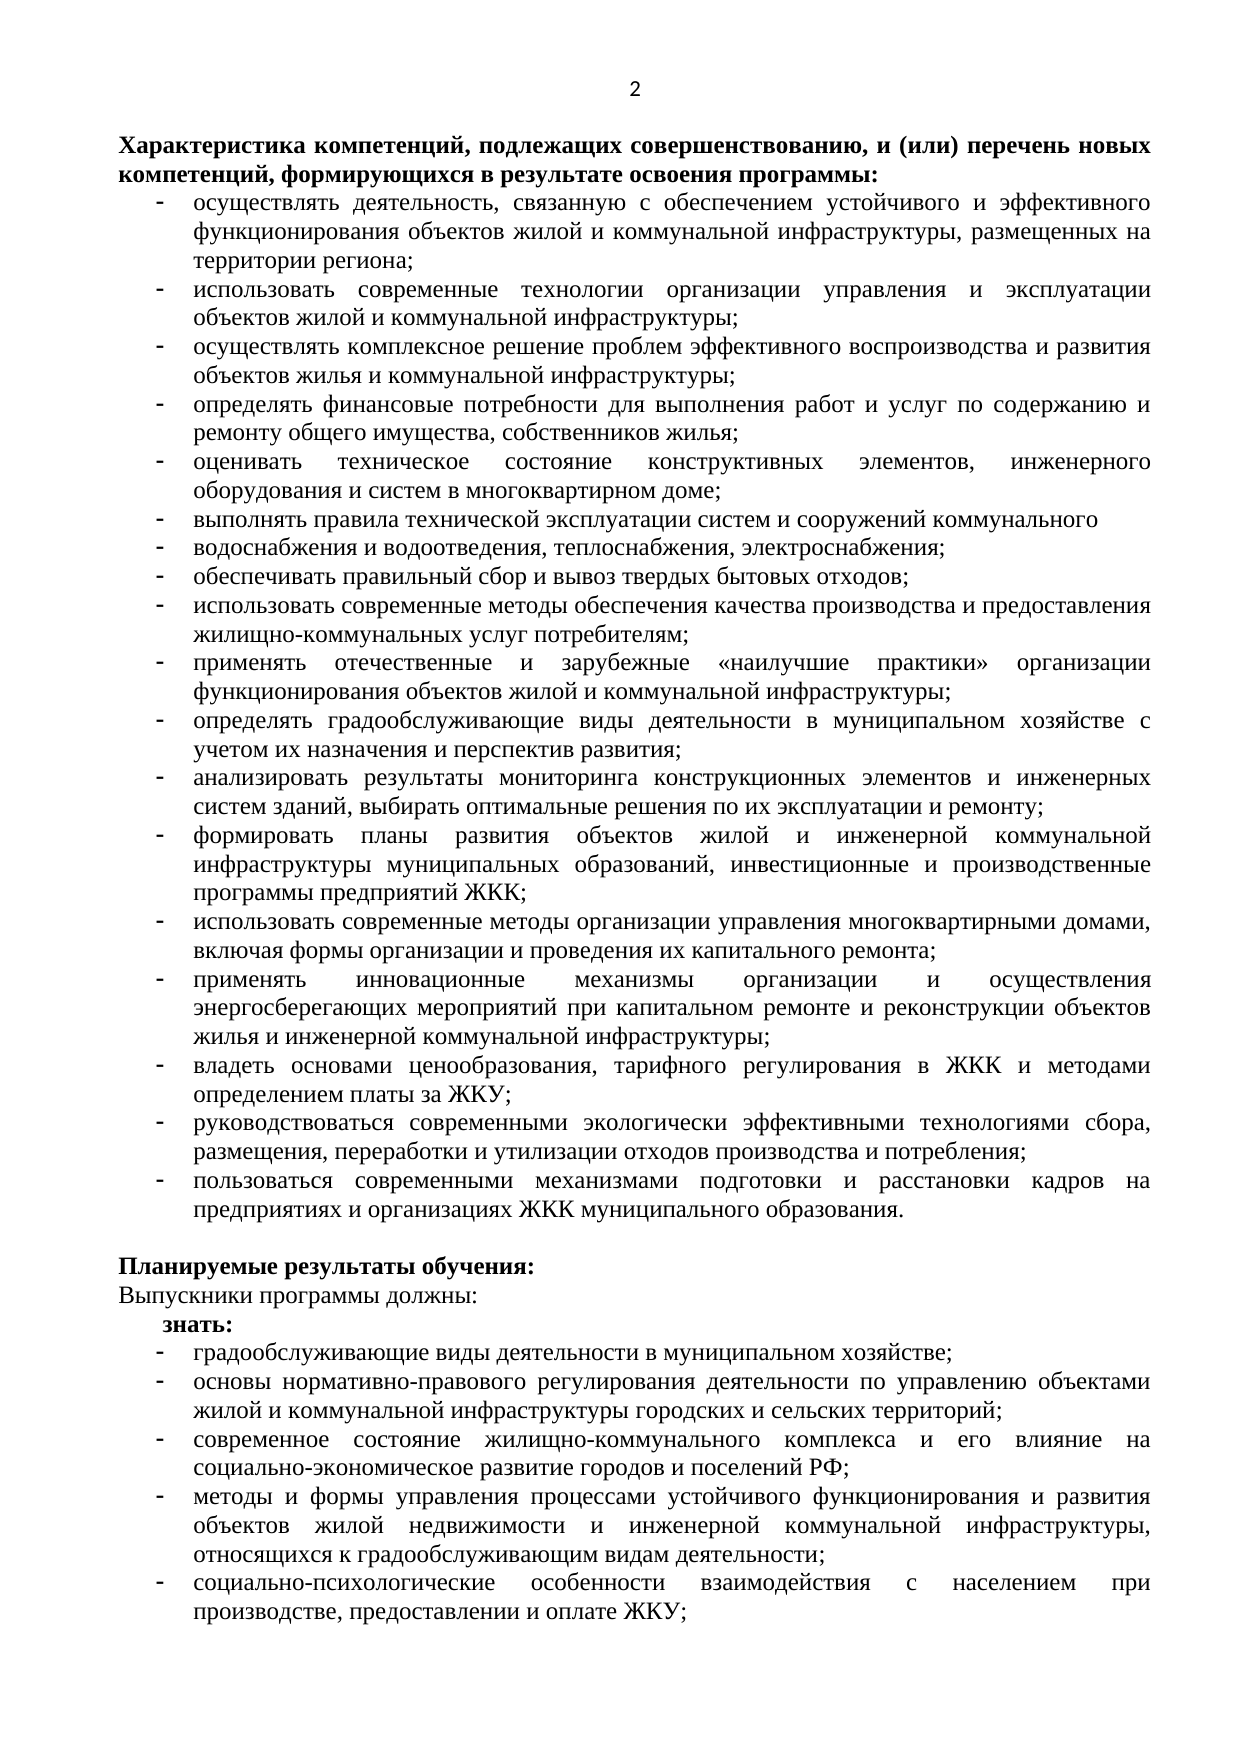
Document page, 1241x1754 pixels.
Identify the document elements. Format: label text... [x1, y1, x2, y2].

list оценивать техническое состояние конструктивных элементов, инженерного оборудования и систем в многоквартирном доме; [156, 446, 1152, 504]
list современное состояние жилищно-коммунального комплекса и его влияние на социально-экономическое развитие городов и поселений РФ; [156, 1424, 1152, 1481]
list осуществлять деятельность, связанную с обеспечением устойчивого и эффективного функционирования объектов жилой и коммунальной инфраструктуры, размещенных на территории региона; [156, 187, 1152, 274]
list социально-психологические особенности взаимодействия с населением при производстве, предоставлении и оплате ЖКУ; [156, 1567, 1152, 1625]
text Выпускники программы должны: [118, 1280, 1152, 1309]
list руководствоваться современными экологически эффективными технологиями сбора, размещения, переработки и утилизации отходов производства и потребления; [156, 1107, 1152, 1165]
list применять отечественные и зарубежные «наилучшие практики» организации функционирования объектов жилой и коммунальной инфраструктуры; [156, 647, 1152, 705]
list использовать современные методы организации управления многоквартирными домами, включая формы организации и проведения их капитального ремонта; [156, 906, 1152, 964]
list методы и формы управления процессами устойчивого функционирования и развития объектов жилой недвижимости и инженерной коммунальной инфраструктуры, относящихся к градообслуживающим видам деятельности; [156, 1481, 1152, 1567]
text Характеристика компетенций, подлежащих совершенствованию, и (или) перечень новых компетенций, формирующихся в результате освоения программы: [118, 130, 1152, 187]
list основы нормативно-правового регулирования деятельности по управлению объектами жилой и коммунальной инфраструктуры городских и сельских территорий; [156, 1366, 1152, 1424]
list обеспечивать правильный сбор и вывоз твердых бытовых отходов; [156, 561, 1152, 590]
list пользоваться современными механизмами подготовки и расстановки кадров на предприятиях и организациях ЖКК муниципального образования. [156, 1165, 1152, 1222]
list формировать планы развития объектов жилой и инженерной коммунальной инфраструктуры муниципальных образований, инвестиционные и производственные программы предприятий ЖКК; [156, 820, 1152, 906]
text знать: [162, 1309, 1152, 1337]
list анализировать результаты мониторинга конструкционных элементов и инженерных систем зданий, выбирать оптимальные решения по их эксплуатации и ремонту; [156, 762, 1152, 820]
list использовать современные технологии организации управления и эксплуатации объектов жилой и коммунальной инфраструктуры; [156, 274, 1152, 331]
list использовать современные методы обеспечения качества производства и предоставления жилищно-коммунальных услуг потребителям; [156, 590, 1152, 647]
list выполнять правила технической эксплуатации систем и сооружений коммунального [156, 504, 1152, 532]
list определять финансовые потребности для выполнения работ и услуг по содержанию и ремонту общего имущества, собственников жилья; [156, 389, 1152, 446]
list определять градообслуживающие виды деятельности в муниципальном хозяйстве с учетом их назначения и перспектив развития; [156, 705, 1152, 762]
list градообслуживающие виды деятельности в муниципальном хозяйстве; [156, 1337, 1152, 1366]
list водоснабжения и водоотведения, теплоснабжения, электроснабжения; [156, 532, 1152, 561]
text Планируемые результаты обучения: [118, 1251, 1152, 1280]
list осуществлять комплексное решение проблем эффективного воспроизводства и развития объектов жилья и коммунальной инфраструктуры; [156, 331, 1152, 389]
list владеть основами ценообразования, тарифного регулирования в ЖКК и методами определением платы за ЖКУ; [156, 1050, 1152, 1107]
list применять инновационные механизмы организации и осуществления энергосберегающих мероприятий при капитальном ремонте и реконструкции объектов жилья и инженерной коммунальной инфраструктуры; [156, 964, 1152, 1050]
